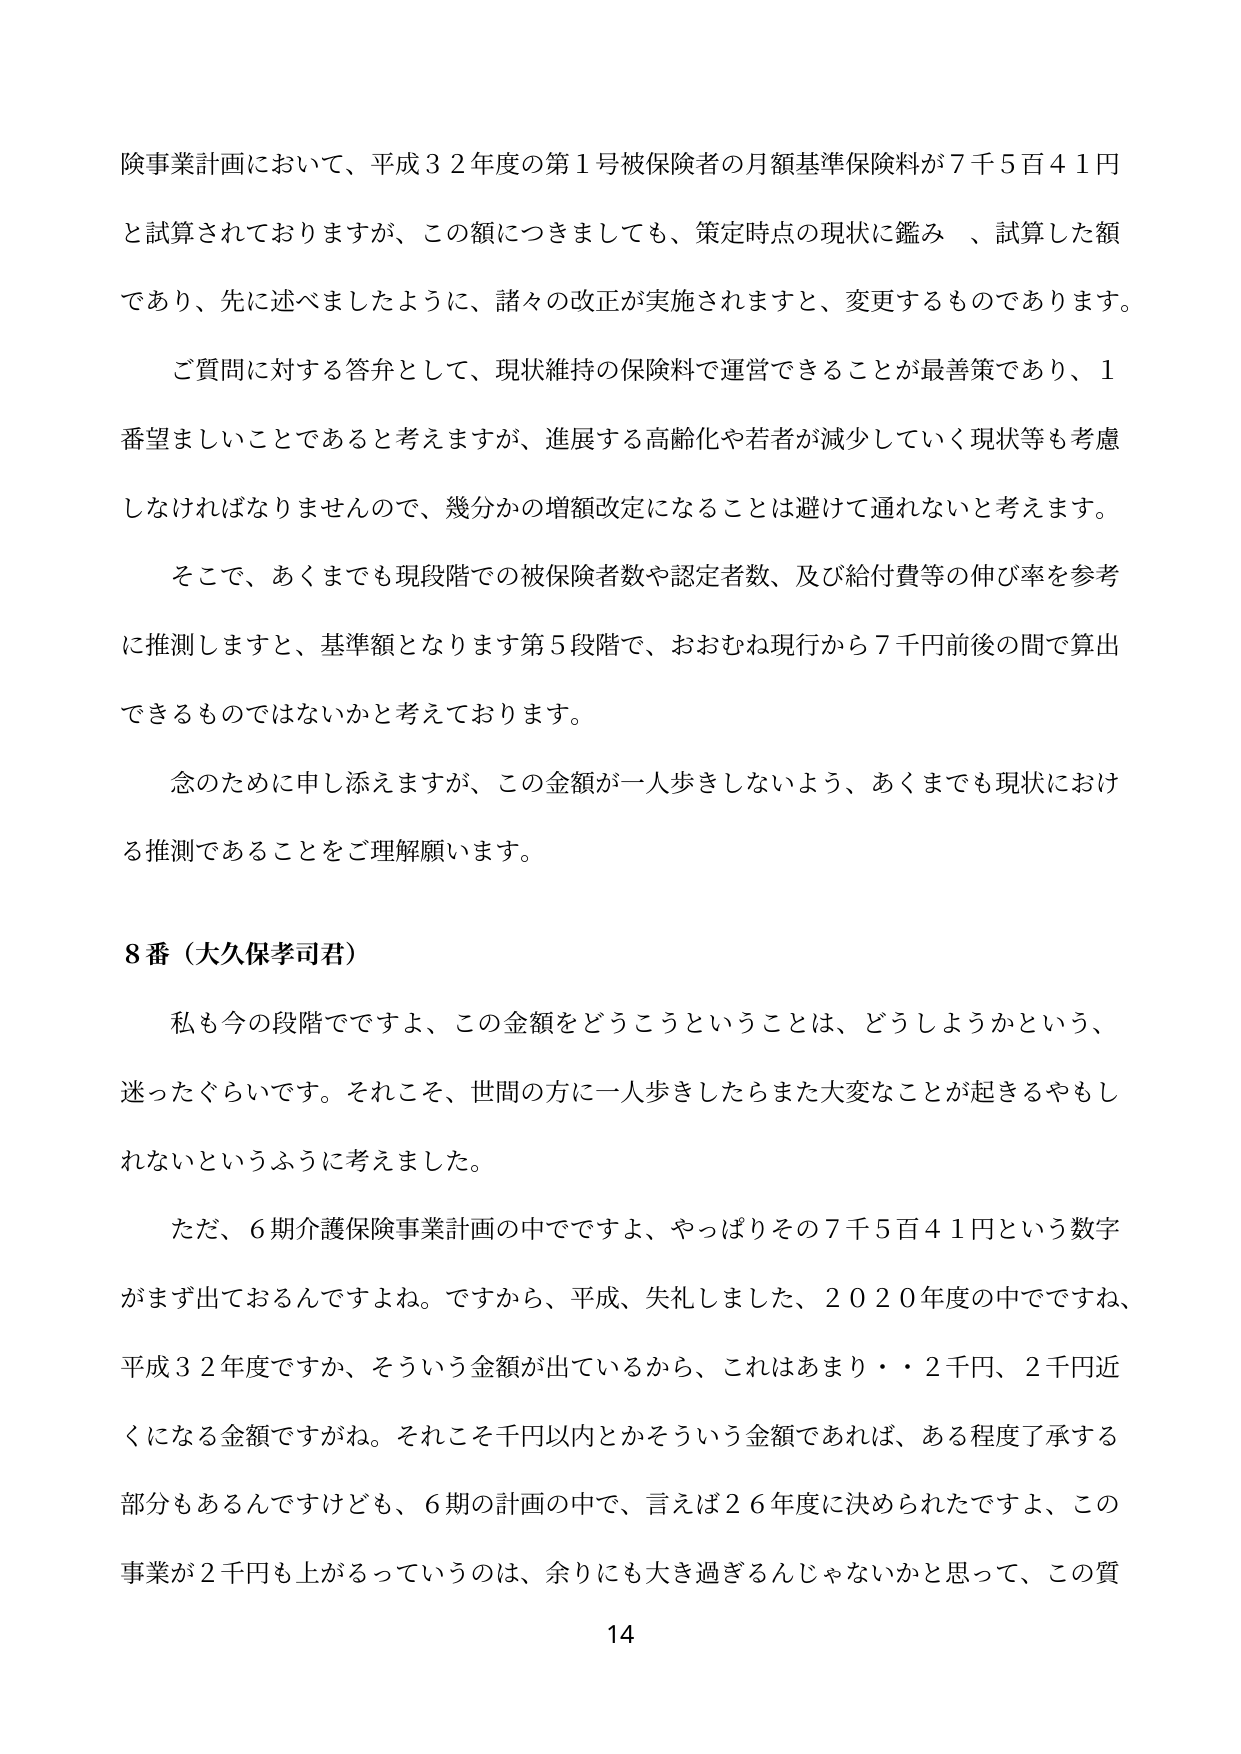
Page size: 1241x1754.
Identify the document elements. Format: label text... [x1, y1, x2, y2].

text ８番（大久保孝司君） [120, 919, 1120, 988]
text 念のために申し添えますが、この金額が一人歩きしないよう、あくまでも現状における推測であることをご理解願います。 [120, 747, 1120, 884]
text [120, 1194, 1120, 1606]
text 私も今の段階でですよ、この金額をどうこうということは、どうしようかという、迷ったぐらいです。それこそ、世間の方に一人歩きしたらまた大変なことが起きるやもしれないというふうに考えました。 [120, 988, 1120, 1194]
text ご質問に対する答弁として、現状維持の保険料で運営できることが最善策であり、１番望ましいことであると考えますが、進展する高齢化や若者が減少していく現状等も考慮しなければなりませんので、幾分かの増額改定になることは避けて通れないと考えます。 [120, 334, 1120, 541]
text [120, 128, 1120, 334]
text そこで、あくまでも現段階での被保険者数や認定者数、及び給付費等の伸び率を参考に推測しますと、基準額となります第５段階で、おおむね現行から７千円前後の間で算出できるものではないかと考えております。 [120, 541, 1120, 747]
